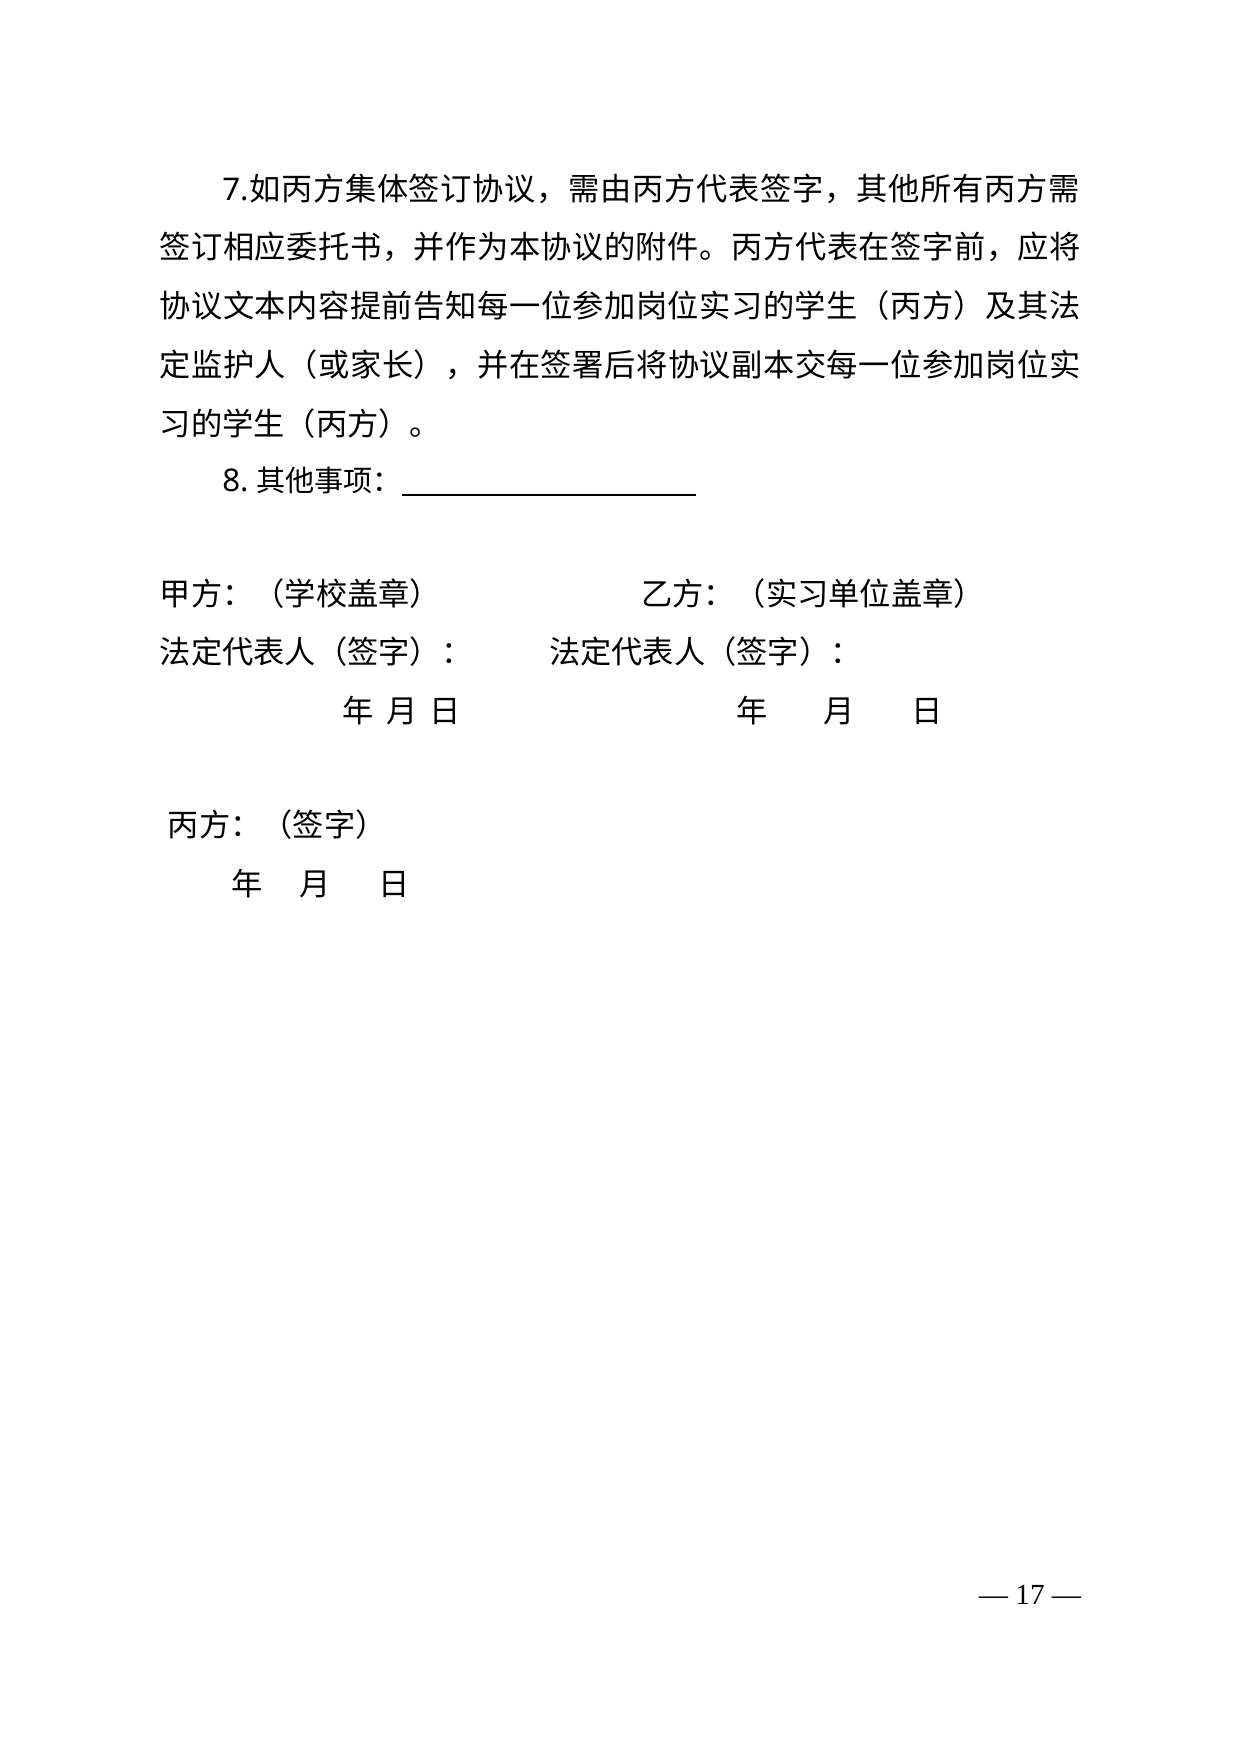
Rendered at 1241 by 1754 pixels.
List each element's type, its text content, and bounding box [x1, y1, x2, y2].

text 法定代表人（签字）： 法定代表人（签字）： [159, 628, 1081, 673]
text 丙方：（签字） [159, 800, 1081, 846]
text 8. 其他事项： [159, 458, 1081, 501]
text 年 月 日 [159, 859, 1081, 904]
text 年 月 日 年 月 日 [159, 686, 1081, 732]
text 7.如丙方集体签订协议，需由丙方代表签字，其他所有丙方需签订相应委托书，并作为本协议的附件。丙方代表在签字前，应将协议文本内容提前告知每一位参加岗位实习的学生（丙方）及其法定监护人（或家长），并在签署后将协议副本交每一位参加岗位实习的学生（丙方）。 [159, 164, 1081, 444]
text 甲方：（学校盖章） 乙方：（实习单位盖章） [159, 569, 1081, 614]
